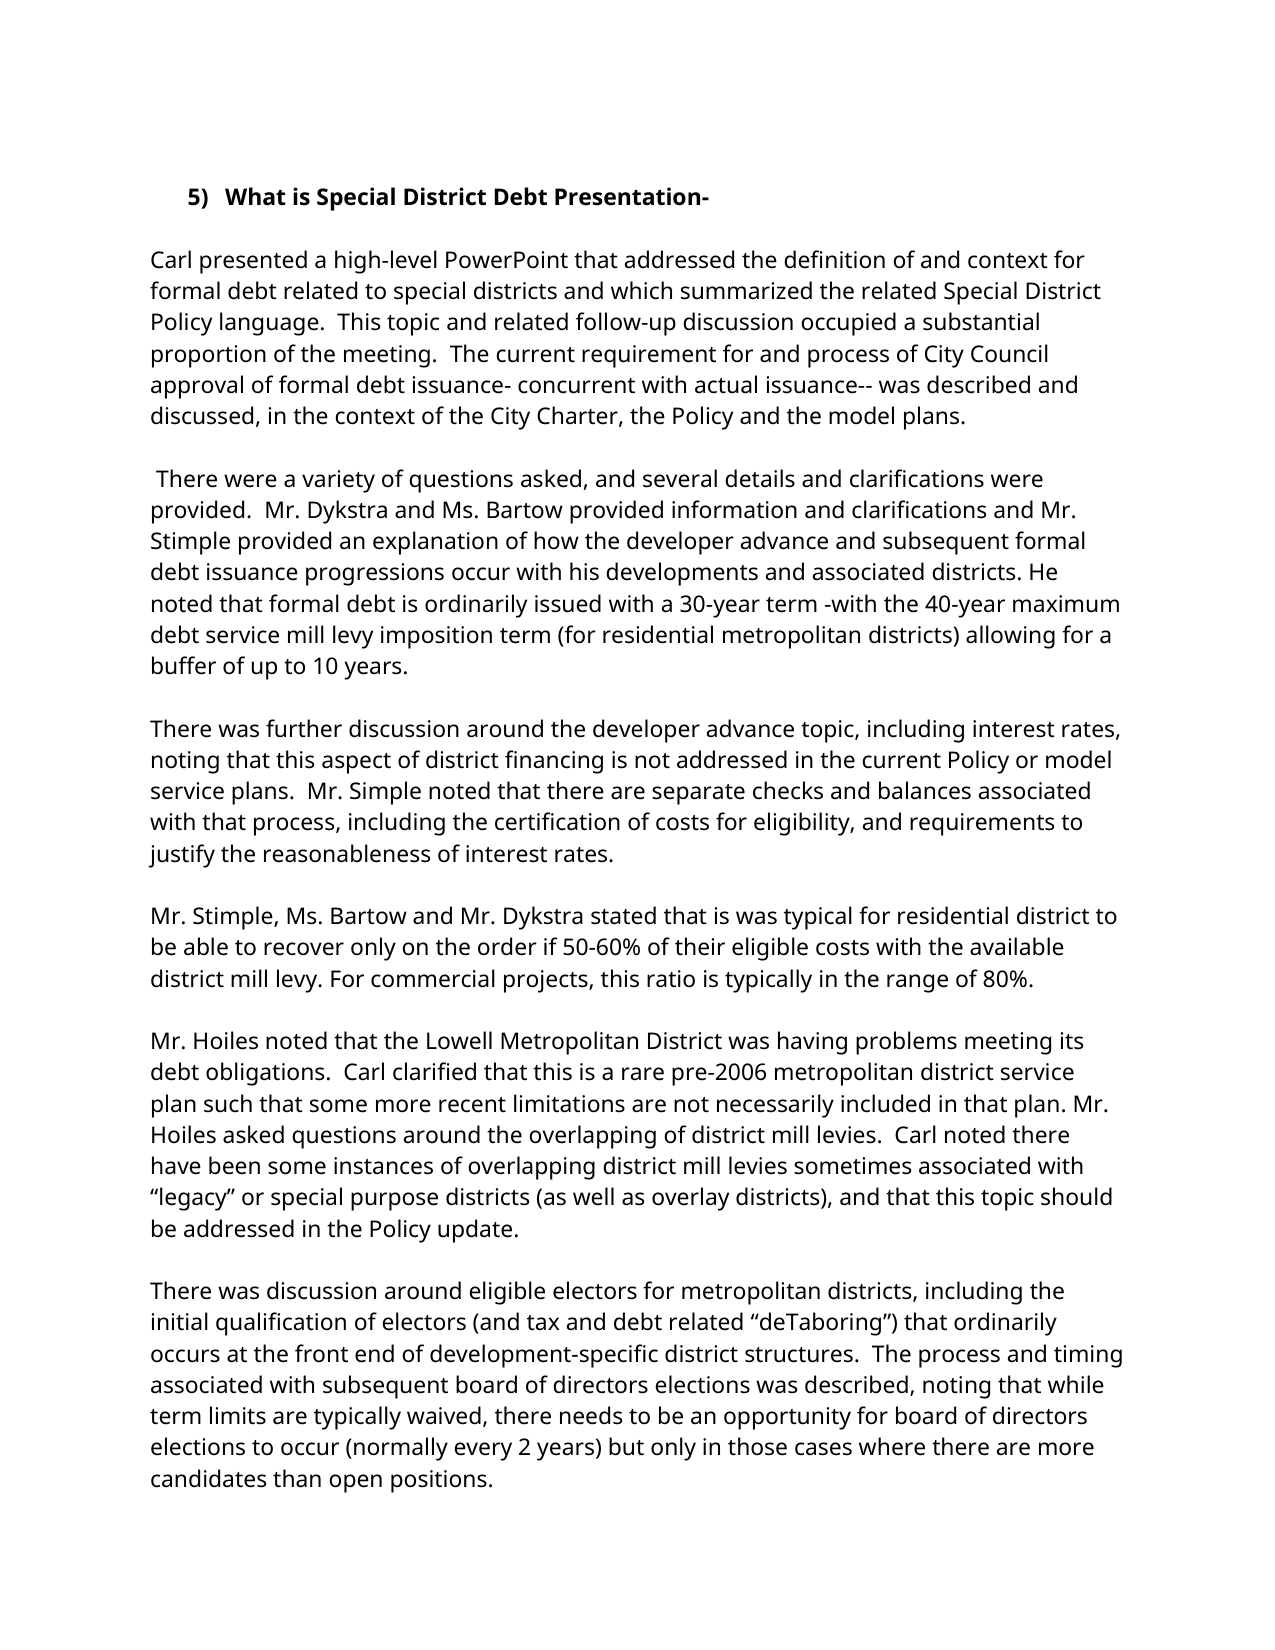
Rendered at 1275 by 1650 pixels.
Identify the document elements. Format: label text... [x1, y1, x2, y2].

text Mr. Stimple, Ms. Bartow and Mr. Dykstra stated that is was typical for residential district to be able to recover only on the order if 50-60% of their eligible costs with the available district mill levy. For commercial projects, this ratio is typically in the range of 80%. [150, 900, 1125, 994]
list What is Special District Debt Presentation- [187, 181, 1125, 212]
text There were a variety of questions asked, and several details and clarifications were provided. Mr. Dykstra and Ms. Bartow provided information and clarifications and Mr. Stimple provided an explanation of how the developer advance and subsequent formal debt issuance progressions occur with his developments and associated districts. He noted that formal debt is ordinarily issued with a 30-year term -with the 40-year maximum debt service mill levy imposition term (for residential metropolitan districts) allowing for a buffer of up to 10 years. [150, 462, 1125, 681]
text Carl presented a high-level PowerPoint that addressed the definition of and context for formal debt related to special districts and which summarized the related Special District Policy language. This topic and related follow-up discussion occupied a substantial proportion of the meeting. The current requirement for and process of City Council approval of formal debt issuance- concurrent with actual issuance-- was described and discussed, in the context of the City Charter, the Policy and the model plans. [150, 244, 1125, 431]
text There was discussion around eligible electors for metropolitan districts, including the initial qualification of electors (and tax and debt related “deTaboring”) that ordinarily occurs at the front end of development-specific district structures. The process and timing associated with subsequent board of directors elections was described, noting that while term limits are typically waived, there needs to be an opportunity for board of directors elections to occur (normally every 2 years) but only in those cases where there are more candidates than open positions. [150, 1275, 1125, 1494]
text There was further discussion around the developer advance topic, including interest rates, noting that this aspect of district financing is not addressed in the current Policy or model service plans. Mr. Simple noted that there are separate checks and balances associated with that process, including the certification of costs for eligibility, and requirements to justify the reasonableness of interest rates. [150, 712, 1125, 869]
text Mr. Hoiles noted that the Lowell Metropolitan District was having problems meeting its debt obligations. Carl clarified that this is a rare pre-2006 metropolitan district service plan such that some more recent limitations are not necessarily included in that plan. Mr. Hoiles asked questions around the overlapping of district mill levies. Carl noted there have been some instances of overlapping district mill levies sometimes associated with “legacy” or special purpose districts (as well as overlay districts), and that this topic should be addressed in the Policy update. [150, 1025, 1125, 1244]
